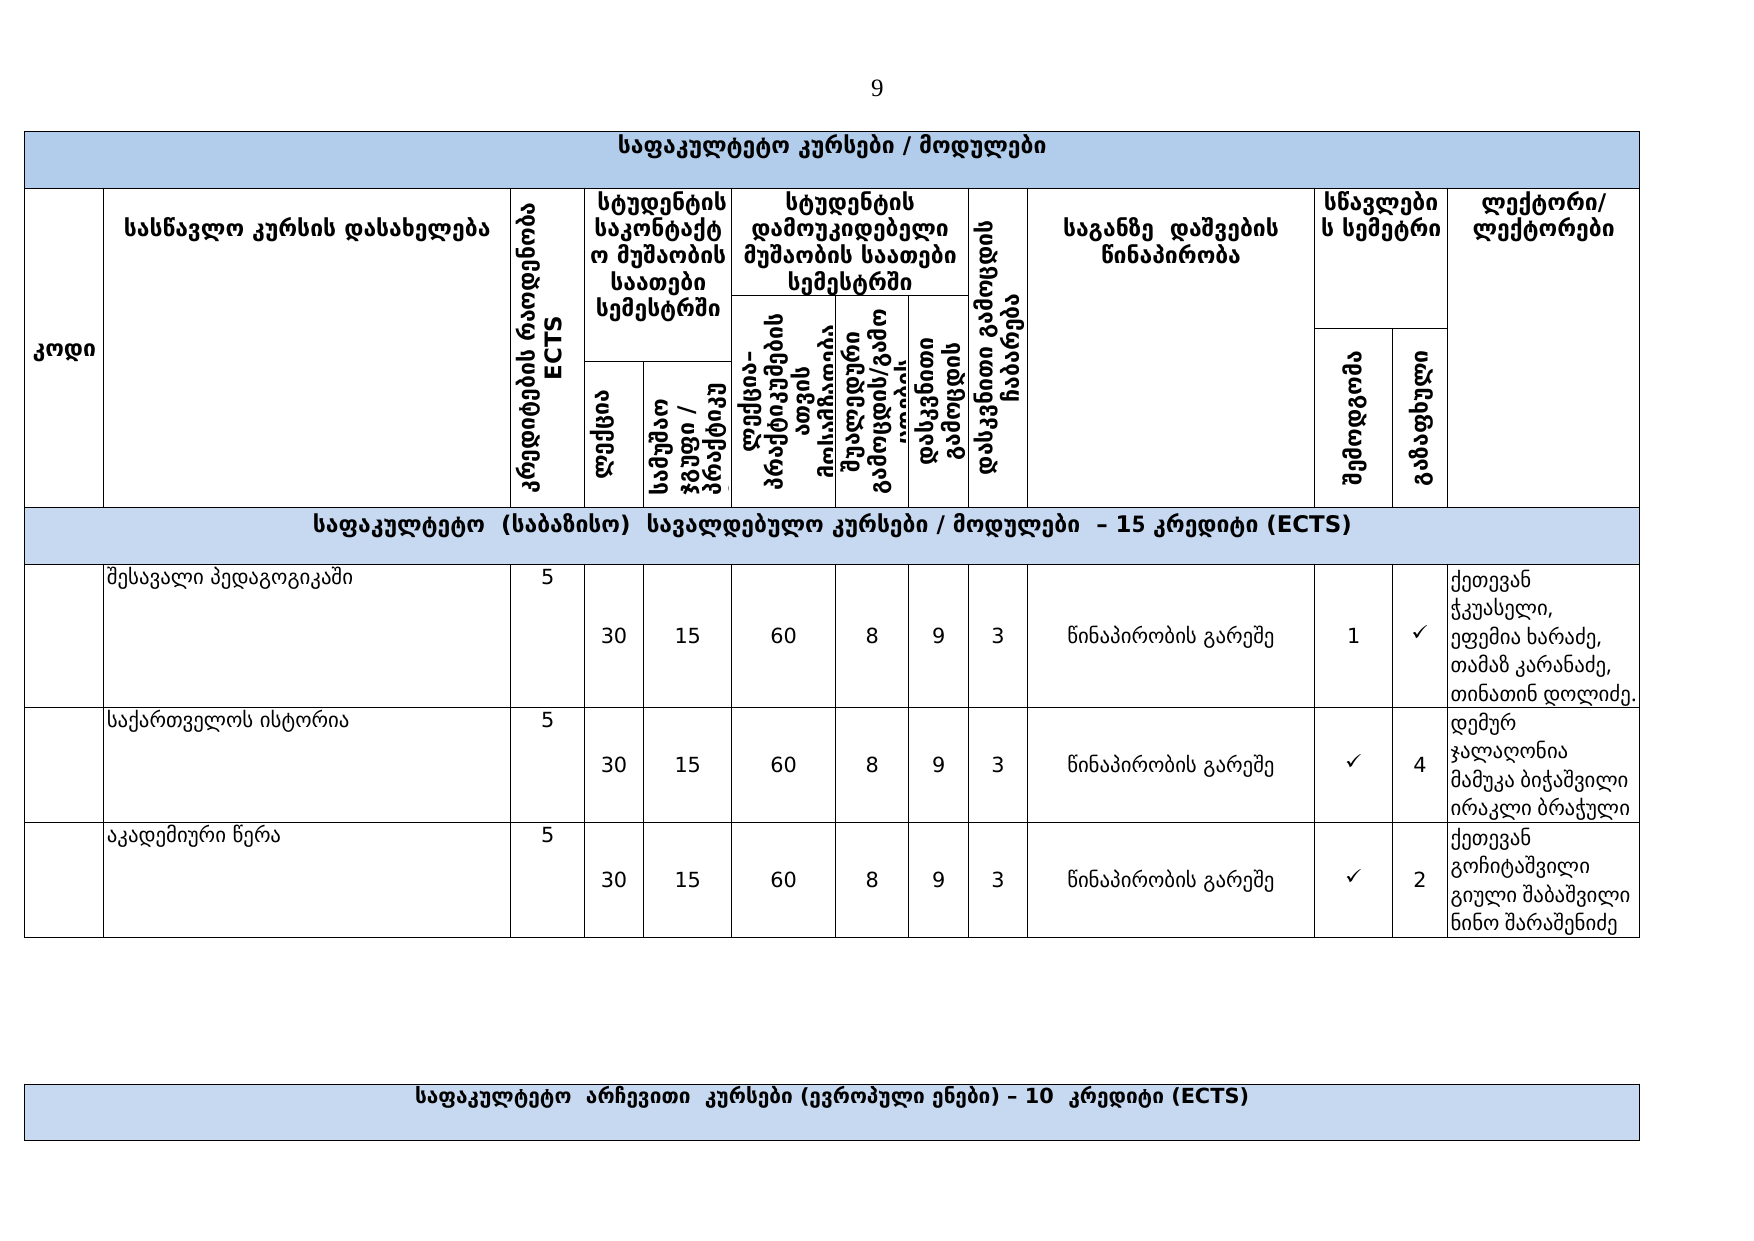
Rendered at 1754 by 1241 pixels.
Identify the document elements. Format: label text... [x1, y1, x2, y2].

table_cell 5 [511, 565, 584, 707]
table_cell 9 [909, 708, 968, 822]
table_header საფაკულტეტო კურსები / მოდულები [25, 132, 1639, 188]
table_cell [25, 565, 103, 707]
table_cell 8 [836, 823, 908, 937]
table_cell შუალედური გამოცდის/გამოცდების მოსამზადება [836, 296, 908, 507]
table_cell 30 [585, 708, 643, 822]
table_cell 5 [511, 823, 584, 937]
table_cell კრედიტების რაოდენობა ECTS [511, 189, 584, 507]
table_cell 15 [644, 708, 731, 822]
table_cell შემოდგომა [1315, 329, 1392, 507]
table_cell ლექცია–პრაქტიკუმებისათვის მოსამზადება [732, 296, 835, 507]
table_cell 30 [585, 823, 643, 937]
table_header საფაკულტეტო არჩევითი კურსები (ევროპული ენები) – 10 კრედიტი (ECTS) [25, 1085, 1639, 1140]
table_cell ლექცია [585, 362, 643, 507]
table_cell [1393, 565, 1447, 707]
table_cell [1315, 708, 1392, 822]
table_cell 9 [909, 823, 968, 937]
table_cell საქართველოს ისტორია [104, 708, 510, 822]
table_cell დემურ ჯალაღონია მამუკა ბიჭაშვილი ირაკლი ბრაჭული [1448, 708, 1639, 822]
table_cell 60 [732, 823, 835, 937]
table_cell სწავლების სემეტრი [1315, 189, 1447, 328]
table_cell საფაკულტეტო (საბაზისო) სავალდებულო კურსები / მოდულები – 15 კრედიტი (ECTS) [25, 508, 1639, 564]
table_cell აკადემიური წერა [104, 823, 510, 937]
table_cell 8 [836, 708, 908, 822]
table_cell წინაპირობის გარეშე [1028, 823, 1314, 937]
table_cell 3 [969, 823, 1027, 937]
table_cell 30 [585, 565, 643, 707]
table_cell სტუდენტის საკონტაქტო მუშაობის საათები სემესტრში [585, 189, 731, 361]
table_cell 4 [1393, 708, 1447, 822]
table_cell 3 [969, 565, 1027, 707]
table_cell [25, 823, 103, 937]
table_cell კოდი [25, 189, 103, 507]
table_cell ქეთევან გოჩიტაშვილი გიული შაბაშვილი ნინო შარაშენიძე [1448, 823, 1639, 937]
table_cell გაზაფხული [1393, 329, 1447, 507]
table_cell დასკვნითი გამოცდის მოსამზადება [909, 296, 968, 507]
table_cell 15 [644, 565, 731, 707]
table_cell სამუშაო ჯგუფი / პრაქტიკუმი [644, 362, 731, 507]
table_cell 60 [732, 708, 835, 822]
table_cell ქეთევან ჭკუასელი, ეფემია ხარაძე, თამაზ კარანაძე, თინათინ დოლიძე. [1448, 565, 1639, 707]
table_cell ლექტორი/ლექტორები [1448, 189, 1639, 507]
table_cell 60 [732, 565, 835, 707]
table_cell 15 [644, 823, 731, 937]
table_cell [1315, 823, 1392, 937]
table_cell სტუდენტის დამოუკიდებელი მუშაობის საათები სემესტრში [732, 189, 968, 295]
table_cell წინაპირობის გარეშე [1028, 565, 1314, 707]
table_cell დასკვნითი გამოცდის ჩაბარება [969, 189, 1027, 507]
table_cell 3 [969, 708, 1027, 822]
table_cell 5 [511, 708, 584, 822]
table_cell 1 [1315, 565, 1392, 707]
table_cell შესავალი პედაგოგიკაში [104, 565, 510, 707]
table_cell წინაპირობის გარეშე [1028, 708, 1314, 822]
table_cell სასწავლო კურსის დასახელება [104, 189, 510, 507]
table_cell საგანზე დაშვების წინაპირობა [1028, 189, 1314, 507]
table_cell 2 [1393, 823, 1447, 937]
table_cell [25, 708, 103, 822]
table_cell 9 [909, 565, 968, 707]
table_cell 8 [836, 565, 908, 707]
